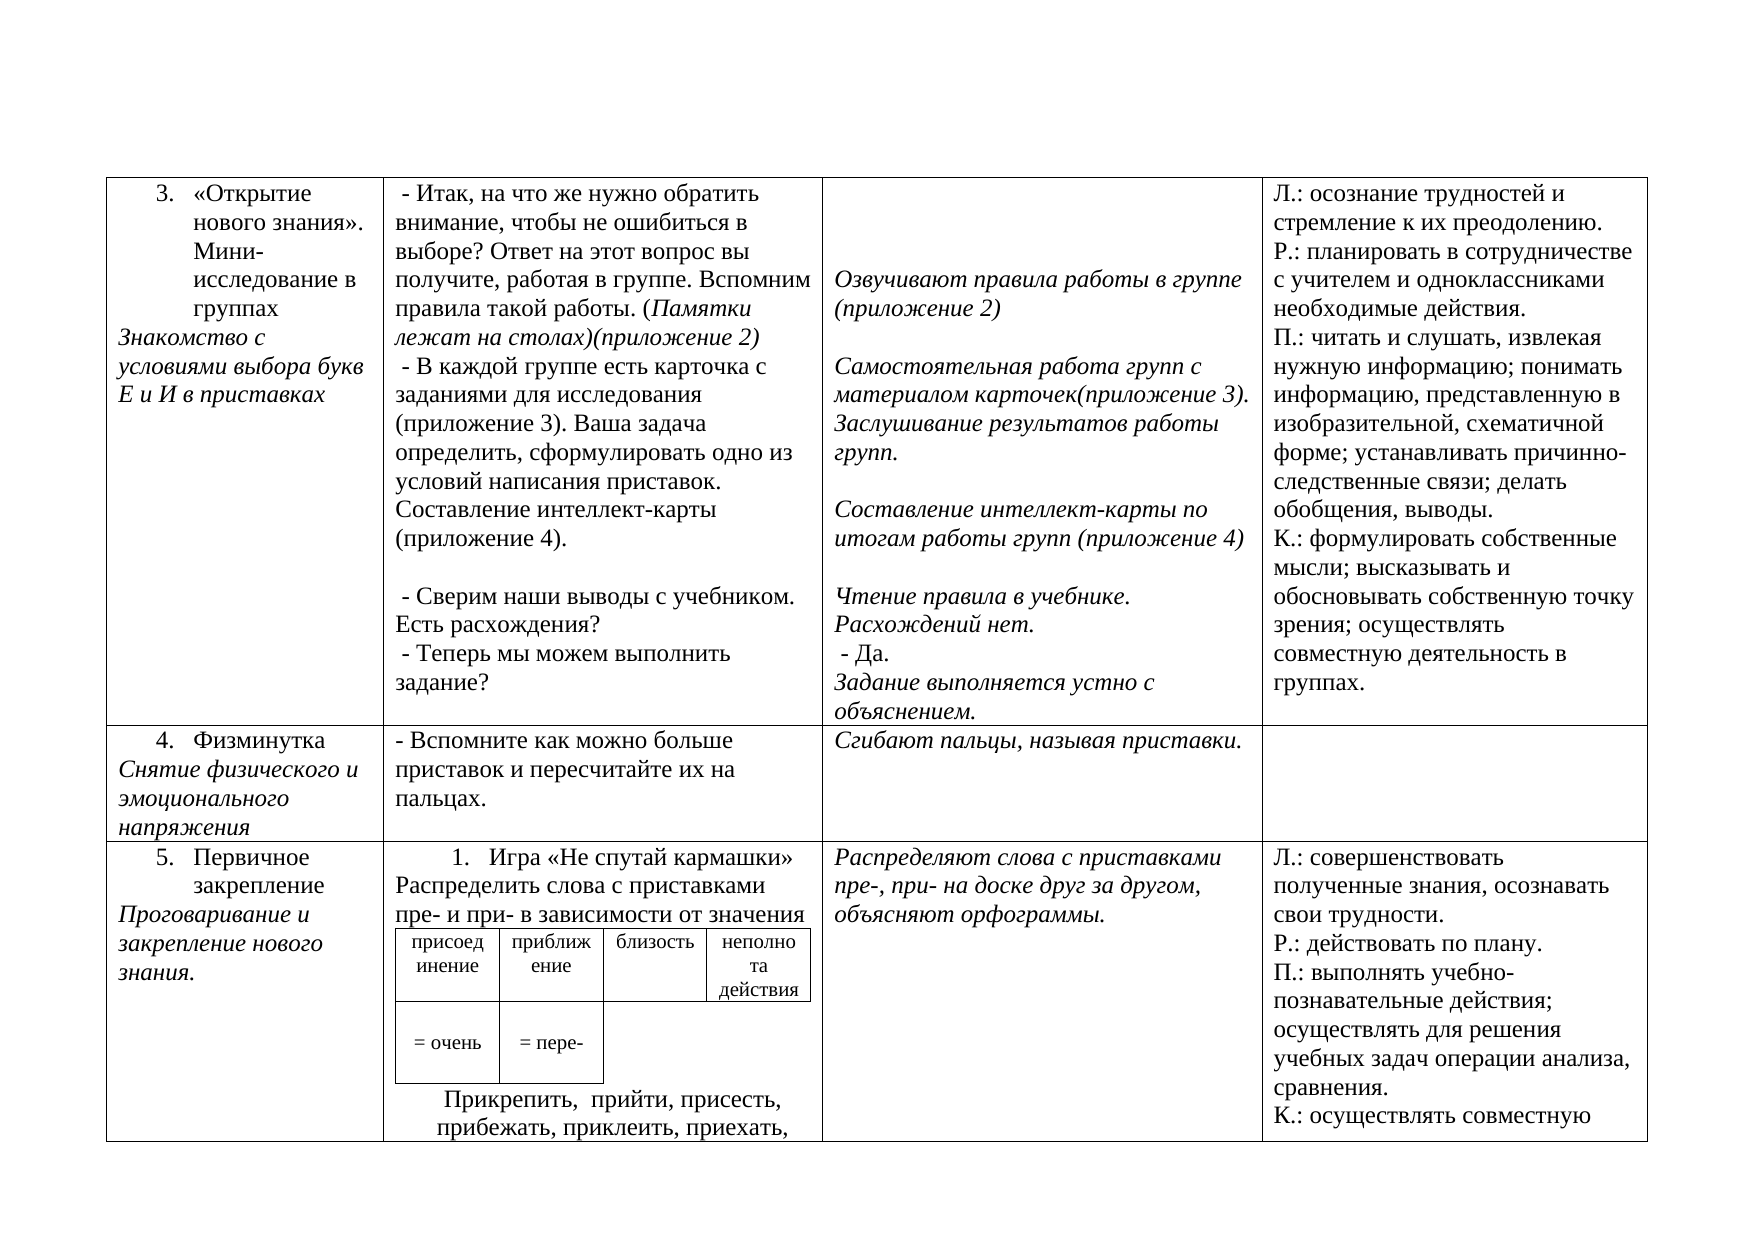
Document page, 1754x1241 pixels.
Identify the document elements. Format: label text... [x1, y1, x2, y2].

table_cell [823, 842, 1262, 1141]
table_cell Сгибают пальцы, называя приставки. [823, 726, 1262, 841]
table_cell - Вспомните как можно больше приставок и пересчитайте их на пальцах. [384, 726, 822, 841]
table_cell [384, 842, 822, 1141]
table_cell Физминутка Снятие физического и эмоционального напряжения [107, 726, 383, 841]
table_cell Озвучивают правила работы в группе (приложение 2) Самостоятельная работа групп с материалом карточек(приложение 3). Заслушивание результатов работы групп. Составление интеллект-карты по итогам работы групп (приложение 4) Чтение правила в учебнике. Расхождений нет. - Да. Задание выполняется устно с объяснением. [823, 178, 1262, 724]
table_cell - Итак, на что же нужно обратить внимание, чтобы не ошибиться в выборе? Ответ на этот вопрос вы получите, работая в группе. Вспомним правила такой работы. (Памятки лежат на столах)(приложение 2) - В каждой группе есть карточка с заданиями для исследования (приложение 3). Ваша задача определить, сформулировать одно из условий написания приставок. Составление интеллект-карты (приложение 4). - Сверим наши выводы с учебником. Есть расхождения? - Теперь мы можем выполнить задание? [384, 178, 822, 724]
table_cell [1263, 726, 1647, 841]
table_cell Л.: осознание трудностей и стремление к их преодолению. Р.: планировать в сотрудничестве с учителем и одноклассниками необходимые действия. П.: читать и слушать, извлекая нужную информацию; понимать информацию, представленную в изобразительной, схематичной форме; устанавливать причинно-следственные связи; делать обобщения, выводы. К.: формулировать собственные мысли; высказывать и обосновывать собственную точку зрения; осуществлять совместную деятельность в группах. [1263, 178, 1647, 724]
table_cell «Открытие нового знания». Мини-исследование в группах Знакомство с условиями выбора букв Е и И в приставках [107, 178, 383, 724]
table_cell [107, 842, 383, 1141]
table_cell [1263, 842, 1647, 1141]
